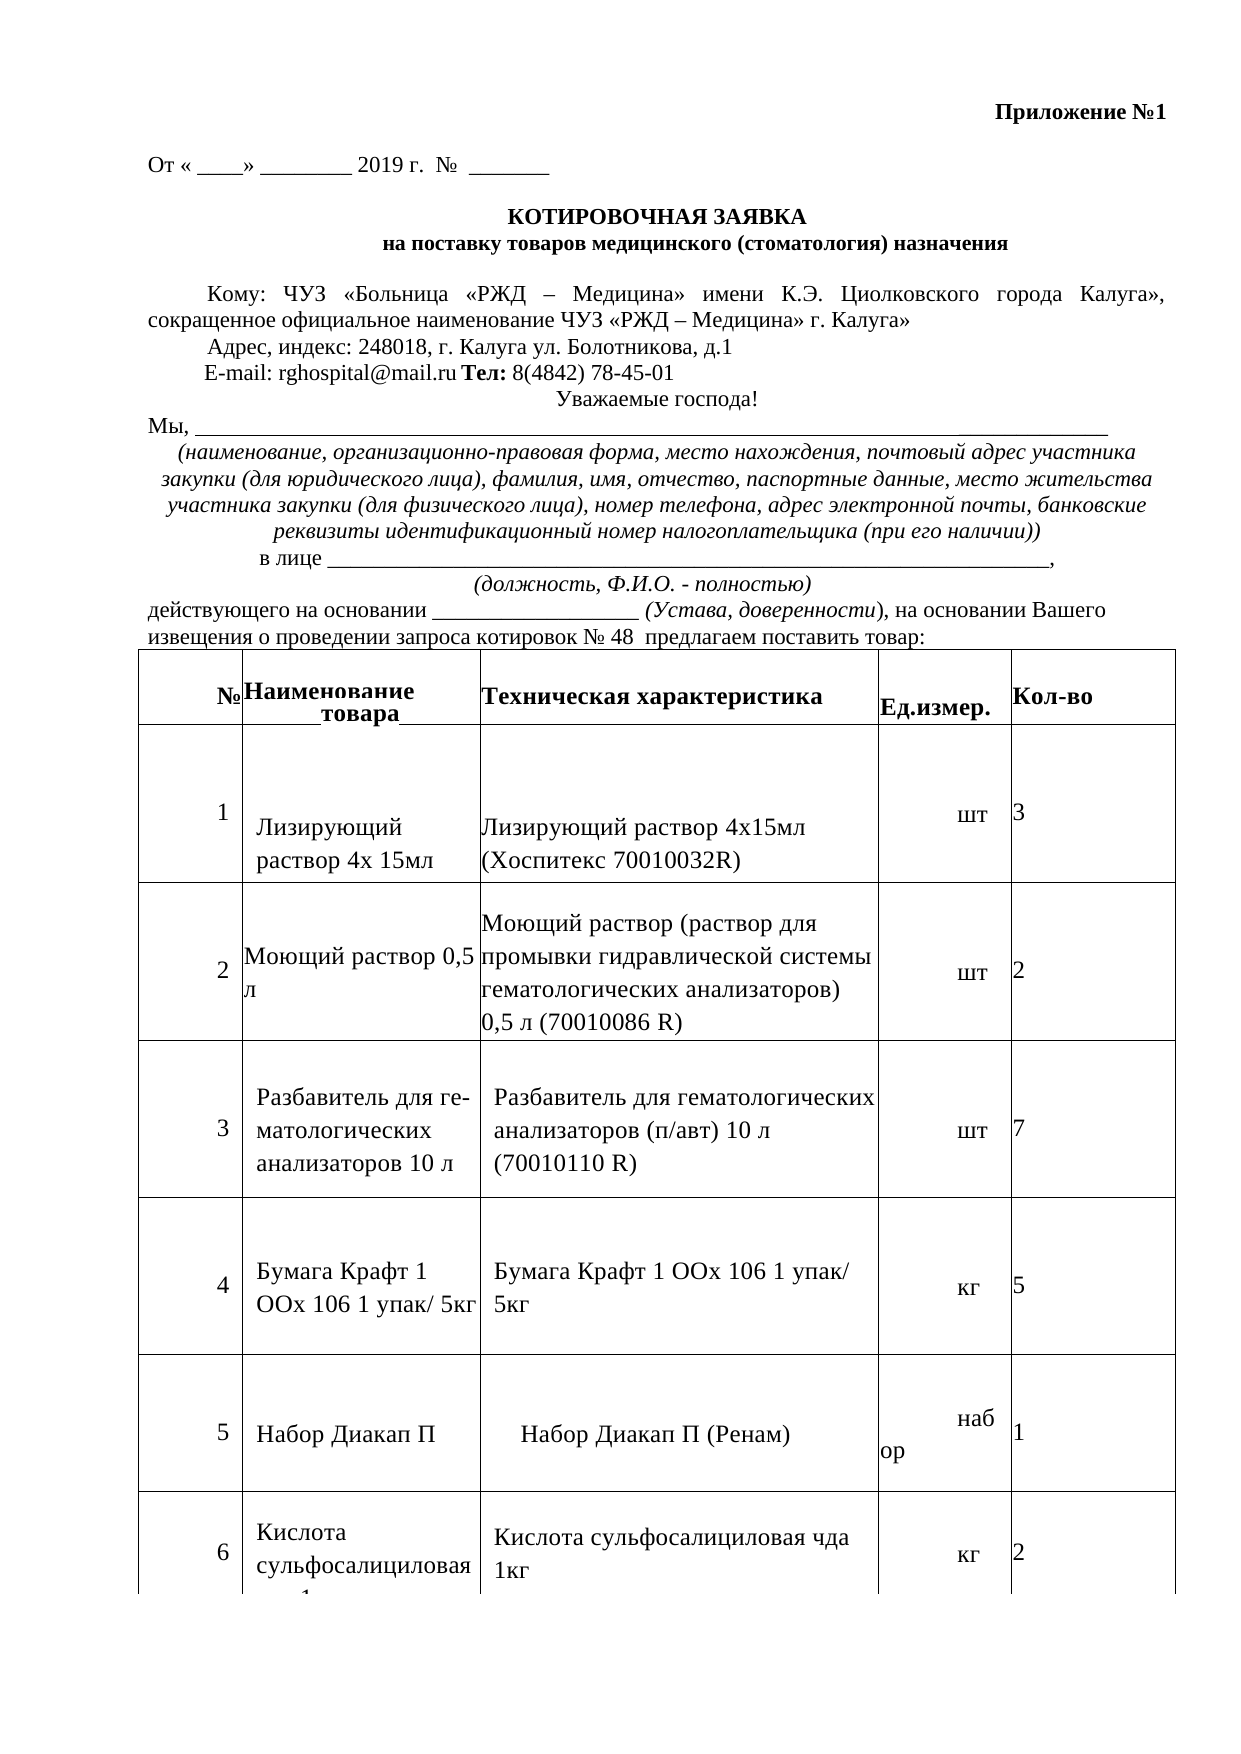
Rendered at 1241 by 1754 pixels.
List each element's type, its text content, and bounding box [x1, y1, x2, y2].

text (должность, Ф.И.О. - полностью) [148, 570, 1137, 596]
table_cell Моющий раствор 0,5 л [243, 883, 480, 1040]
table_header Кол-во [1012, 650, 1175, 724]
text КОТИРОВОЧНАЯ ЗАЯВКА [148, 203, 1167, 230]
text в лице _______________________________________________________________, [148, 544, 1167, 570]
table_cell Бумага Крафт 1 ООх 106 1 упак/ 5кг [481, 1198, 878, 1354]
table_cell 2 [139, 883, 242, 1040]
text на поставку товаров медицинского (стоматология) назначения [148, 230, 1167, 255]
table_cell шт [879, 1041, 1011, 1197]
table_cell Разбавитель для ге-матологических анализаторов 10 л [243, 1041, 480, 1197]
table_cell Лизирующий раствор 4х 15мл [243, 725, 480, 882]
table_cell набор [879, 1355, 1011, 1491]
table_cell кг [879, 1198, 1011, 1354]
table_cell 4 [139, 1198, 242, 1354]
text Мы, _____________ [148, 412, 1167, 438]
table_cell 1 [139, 725, 242, 882]
table_cell Лизирующий раствор 4x15мл (Хоспитекс 70010032R) [481, 725, 878, 882]
table_cell 6 [139, 1492, 242, 1593]
table_cell Разбавитель для гематологических анализаторов (п/авт) 10 л (70010110 R) [481, 1041, 878, 1197]
table_cell кг [879, 1492, 1011, 1593]
table_cell Бумага Крафт 1 ООх 106 1 упак/ 5кг [243, 1198, 480, 1354]
table_cell шт [879, 725, 1011, 882]
text действующего на основании __________________ (Устава, доверенности), на основании Вашего извещения о проведении запроса котировок № 48 предлагаем поставить товар: [148, 596, 1167, 649]
table_cell 3 [139, 1041, 242, 1197]
table_cell 7 [1012, 1041, 1175, 1197]
table_cell Кислота сульфосалициловая чда 1кг [481, 1492, 878, 1593]
text Приложение №1 [148, 98, 1167, 124]
table_cell 5 [139, 1355, 242, 1491]
text E-mail: rghospital@mail.ru Тел: 8(4842) 78-45-01 [148, 359, 273, 386]
table_cell 3 [1012, 725, 1175, 882]
table_header № [139, 650, 242, 724]
text (наименование, организационно-правовая форма, место нахождения, почтовый адрес участника закупки (для юридического лица), фамилия, имя, отчество, паспортные данные, место жительства участника закупки (для физического лица), номер телефона, адрес электронной почты, банковские реквизиты идентификационный номер налогоплательщика (при его наличии)) [148, 438, 1167, 544]
table_header Техническая характеристика [481, 650, 878, 724]
table_cell 2 [1012, 883, 1175, 1040]
table_header Наименование товара [243, 650, 480, 724]
table_cell Кислота сульфосалициловая чда 1кг [243, 1492, 480, 1593]
text Кому: ЧУЗ «Больница «РЖД – Медицина» имени К.Э. Циолковского города Калуга», сокращенное официальное наименование ЧУЗ «РЖД – Медицина» г. Калуга» [148, 280, 1167, 333]
table_cell шт [879, 883, 1011, 1040]
table_header Ед.измер. [879, 650, 1011, 724]
table_cell Моющий раствор (раствор для промывки гидравлической системы гематологических анализаторов) 0,5 л (70010086 R) [481, 883, 878, 1040]
table_cell Набор Диакап П [243, 1355, 480, 1491]
text Уважаемые господа! [148, 386, 1167, 412]
table_cell 5 [1012, 1198, 1175, 1354]
table_cell 1 [1012, 1355, 1175, 1491]
table_cell 2 [1012, 1492, 1175, 1593]
text От « ____» ________ 2019 г. № _______ [148, 151, 1167, 177]
text Адрес, индекс: 248018, г. Калуга ул. Болотникова, д.1 [148, 333, 1167, 359]
text E-mail: rghospital@mail.ru Тел: 8(4842) 78-45-01 [457, 359, 1167, 386]
table_cell Набор Диакап П (Ренам) [481, 1355, 878, 1491]
